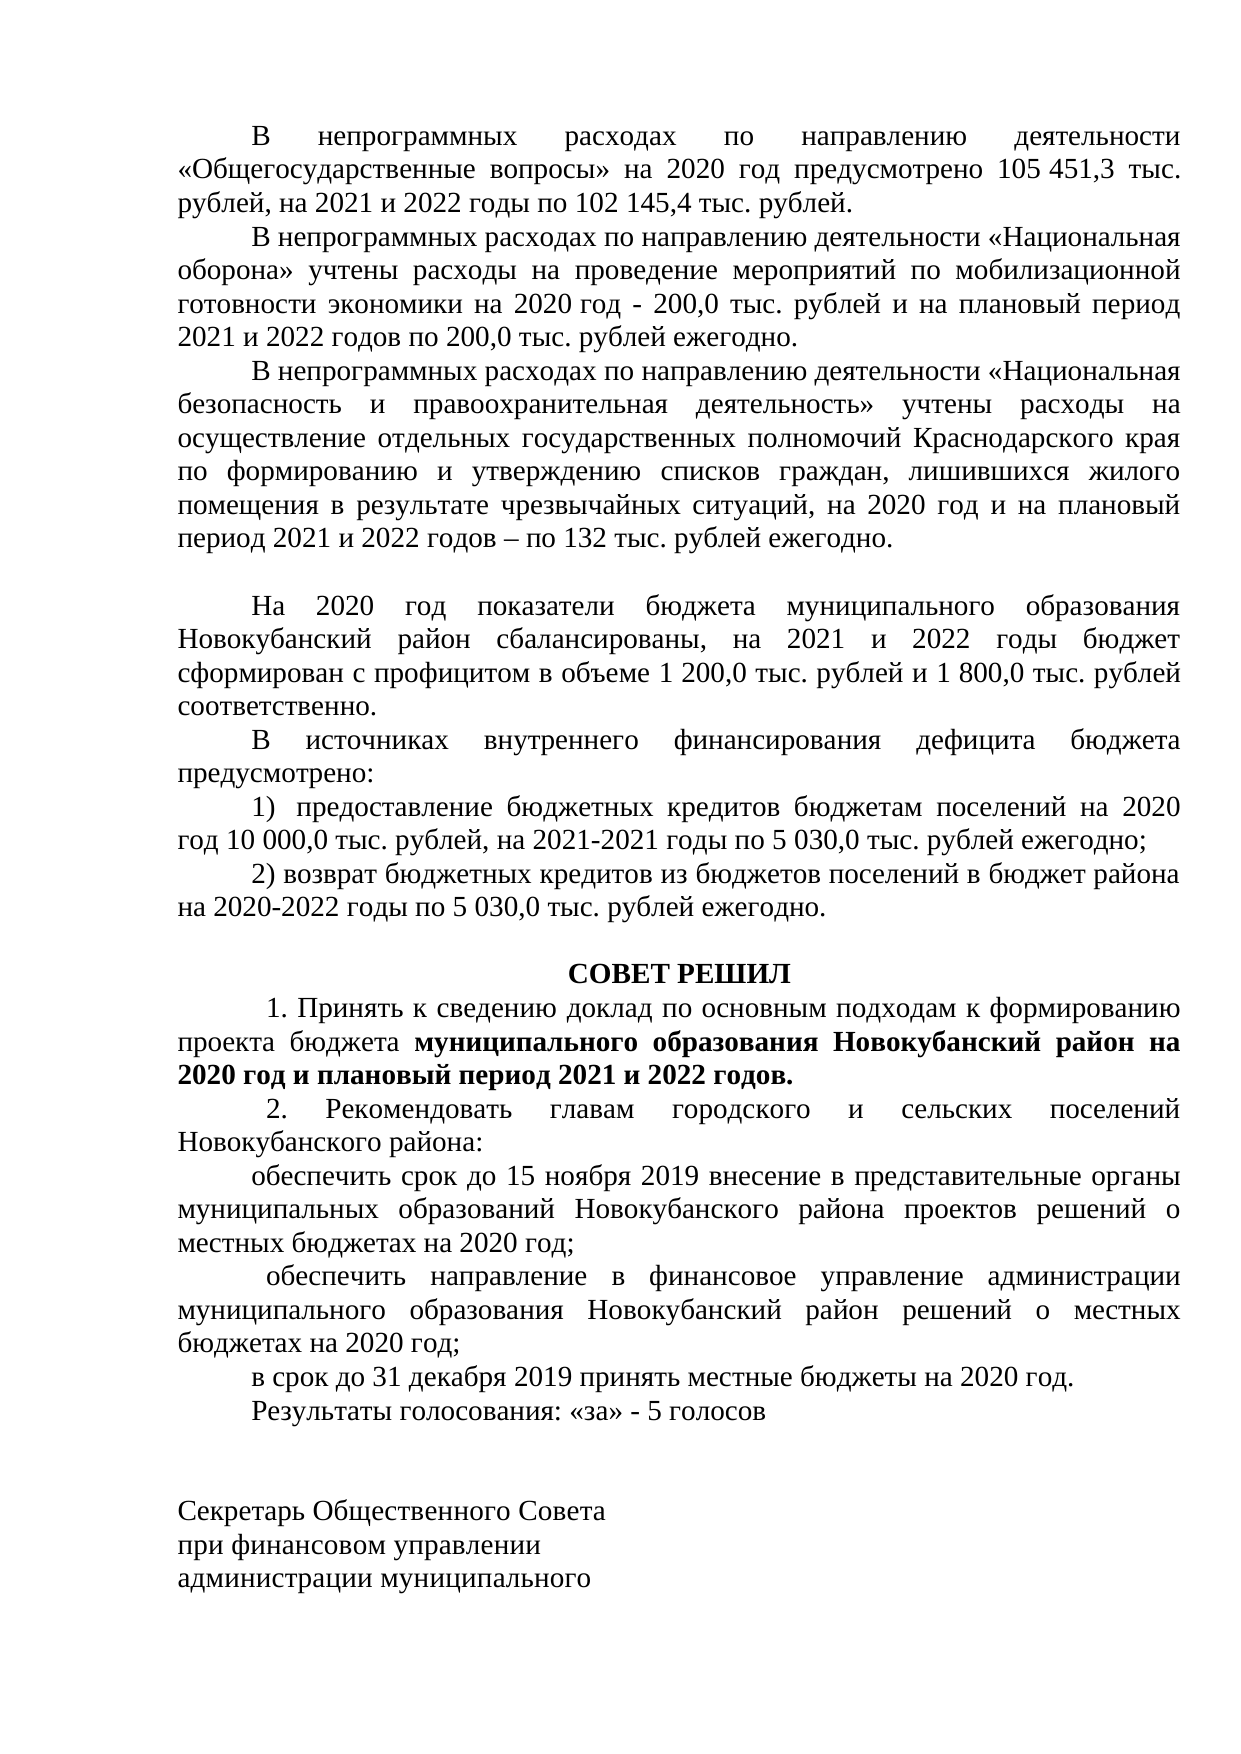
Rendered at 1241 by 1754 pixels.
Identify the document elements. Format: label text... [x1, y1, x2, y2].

text В непрограммных расходах по направлению деятельности «Национальная оборона» учтены расходы на проведение мероприятий по мобилизационной готовности экономики на 2020 год - 200,0 тыс. рублей и на плановый период 2021 и 2022 годов по 200,0 тыс. рублей ежегодно. [177, 219, 1181, 353]
text 1. Принять к сведению доклад по основным подходам к формированию проекта бюджета муниципального образования Новокубанский район на 2020 год и плановый период 2021 и 2022 годов. [177, 990, 1181, 1091]
text В непрограммных расходах по направлению деятельности «Общегосударственные вопросы» на 2020 год предусмотрено 105 451,3 тыс. рублей, на 2021 и 2022 годы по 102 145,4 тыс. рублей. [177, 118, 1181, 219]
text 2. Рекомендовать главам городского и сельских поселений Новокубанского района: [177, 1091, 1181, 1158]
list при финансовом управлении [177, 1527, 1181, 1560]
text На 2020 год показатели бюджета муниципального образования Новокубанский район сбалансированы, на 2021 и 2022 годы бюджет сформирован с профицитом в объеме 1 200,0 тыс. рублей и 1 800,0 тыс. рублей соответственно. [177, 588, 1181, 722]
text 1) предоставление бюджетных кредитов бюджетам поселений на 2020 год 10 000,0 тыс. рублей, на 2021-2021 годы по 5 030,0 тыс. рублей ежегодно; [177, 789, 1181, 856]
text СОВЕТ РЕШИЛ [177, 957, 1181, 990]
text В источниках внутреннего финансирования дефицита бюджета предусмотрено: [177, 722, 1181, 789]
text обеспечить срок до 15 ноября 2019 внесение в представительные органы муниципальных образований Новокубанского района проектов решений о местных бюджетах на 2020 год; [177, 1158, 1181, 1258]
list Секретарь Общественного Совета [177, 1493, 1181, 1527]
text 2) возврат бюджетных кредитов из бюджетов поселений в бюджет района на 2020-2022 годы по 5 030,0 тыс. рублей ежегодно. [177, 856, 1181, 923]
text Результаты голосования: «за» - 5 голосов [177, 1393, 1181, 1426]
text обеспечить направление в финансовое управление администрации муниципального образования Новокубанский район решений о местных бюджетах на 2020 год; [177, 1258, 1181, 1359]
list администрации муниципального [177, 1560, 1181, 1594]
text в срок до 31 декабря 2019 принять местные бюджеты на 2020 год. [177, 1359, 1181, 1393]
text В непрограммных расходах по направлению деятельности «Национальная безопасность и правоохранительная деятельность» учтены расходы на осуществление отдельных государственных полномочий Краснодарского края по формированию и утверждению списков граждан, лишившихся жилого помещения в результате чрезвычайных ситуаций, на 2020 год и на плановый период 2021 и 2022 годов – по 132 тыс. рублей ежегодно. [177, 353, 1181, 554]
